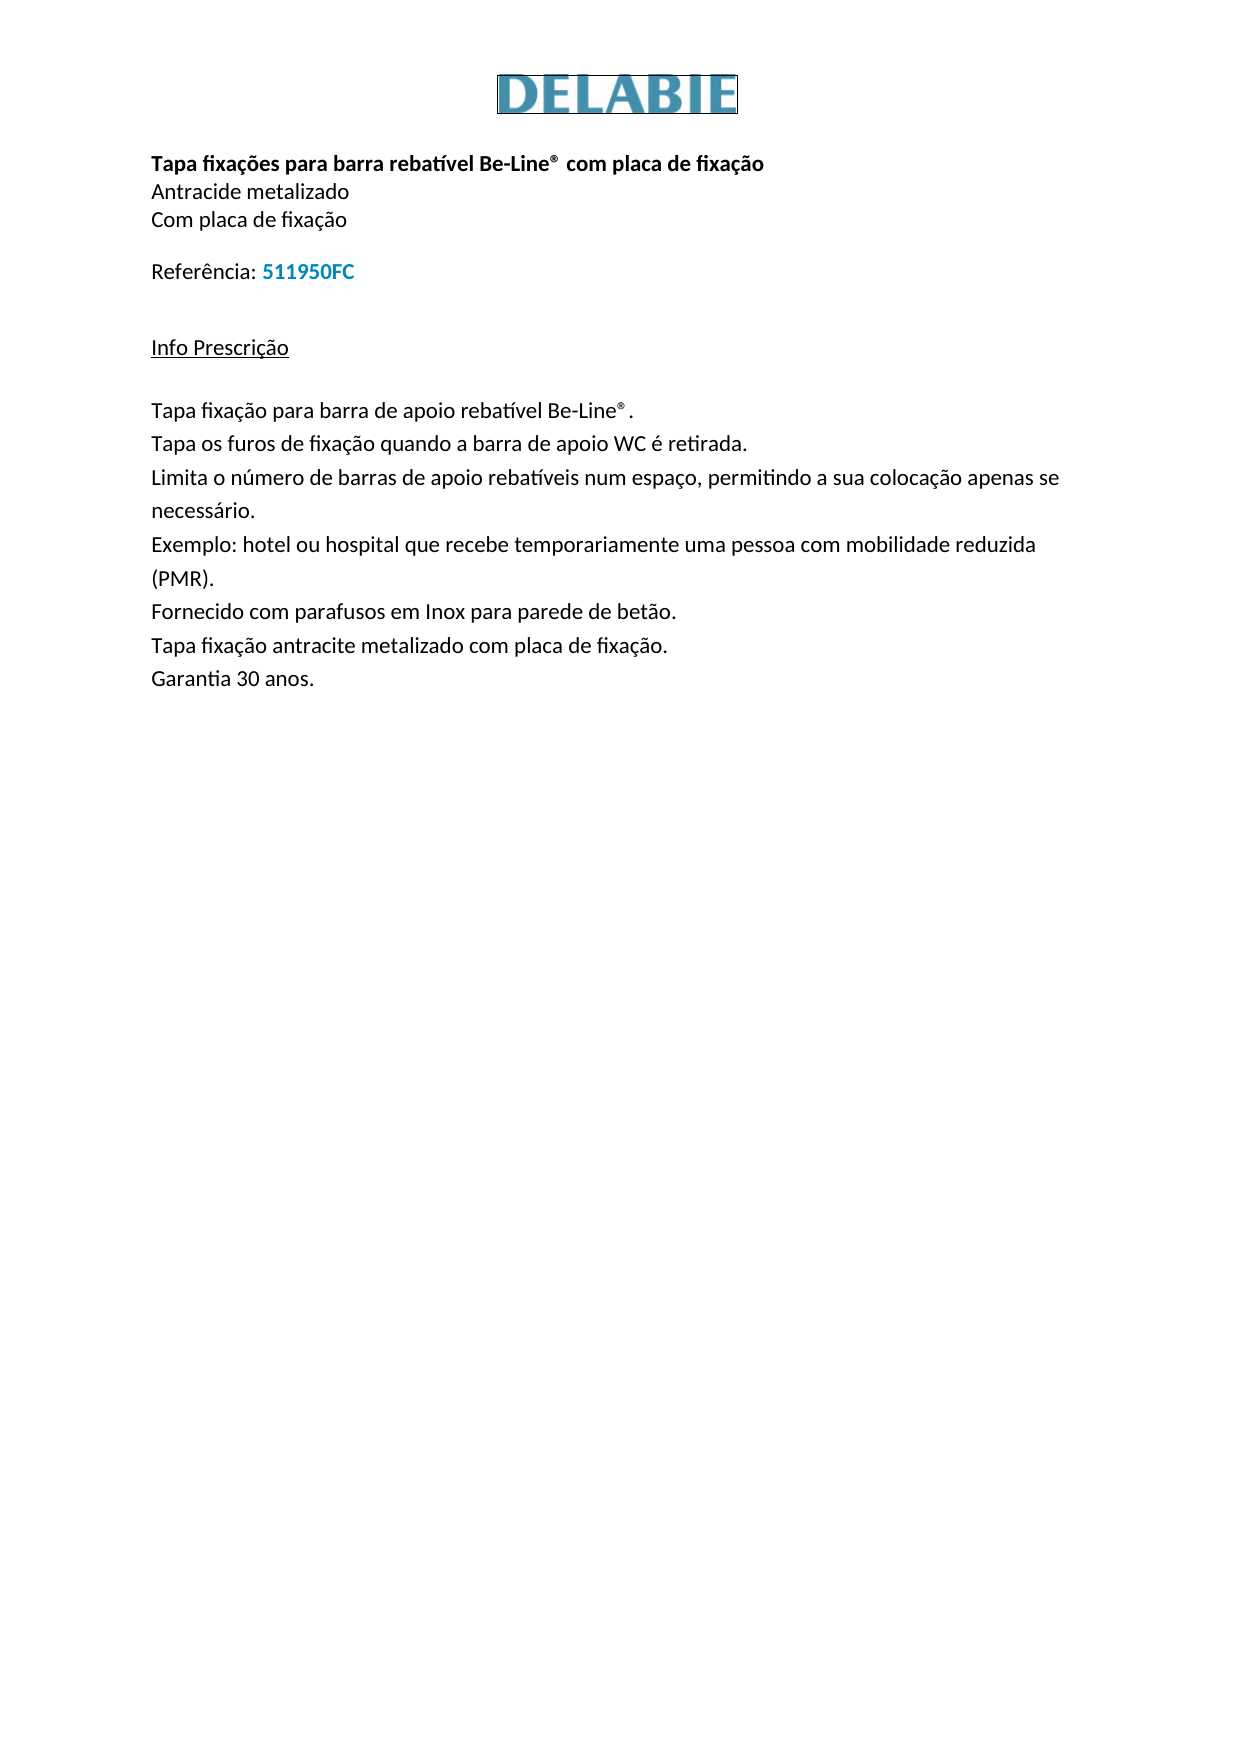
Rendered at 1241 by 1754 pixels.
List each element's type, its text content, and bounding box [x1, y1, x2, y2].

picture [498, 76, 737, 113]
text Fornecido com parafusos em Inox para parede de betão. [151, 597, 1084, 625]
text Tapa os furos de fixação quando a barra de apoio WC é retirada. [151, 429, 1084, 458]
text Tapa fixação antracite metalizado com placa de fixação. [151, 631, 1084, 659]
text Tapa fixações para barra rebatível Be-Line® com placa de fixação [151, 149, 1084, 177]
text Referência: 511950FC [151, 257, 1084, 285]
text Garantia 30 anos. [151, 664, 1084, 692]
text Exemplo: hotel ou hospital que recebe temporariamente uma pessoa com mobilidade reduzida (PMR). [151, 530, 1084, 592]
text Com placa de fixação [151, 205, 1084, 233]
text Antracide metalizado [151, 177, 1084, 205]
text Info Prescrição [151, 333, 1084, 361]
text Limita o número de barras de apoio rebatíveis num espaço, permitindo a sua colocação apenas se necessário. [151, 463, 1084, 525]
text Tapa fixação para barra de apoio rebatível Be-Line®. [151, 396, 1084, 424]
